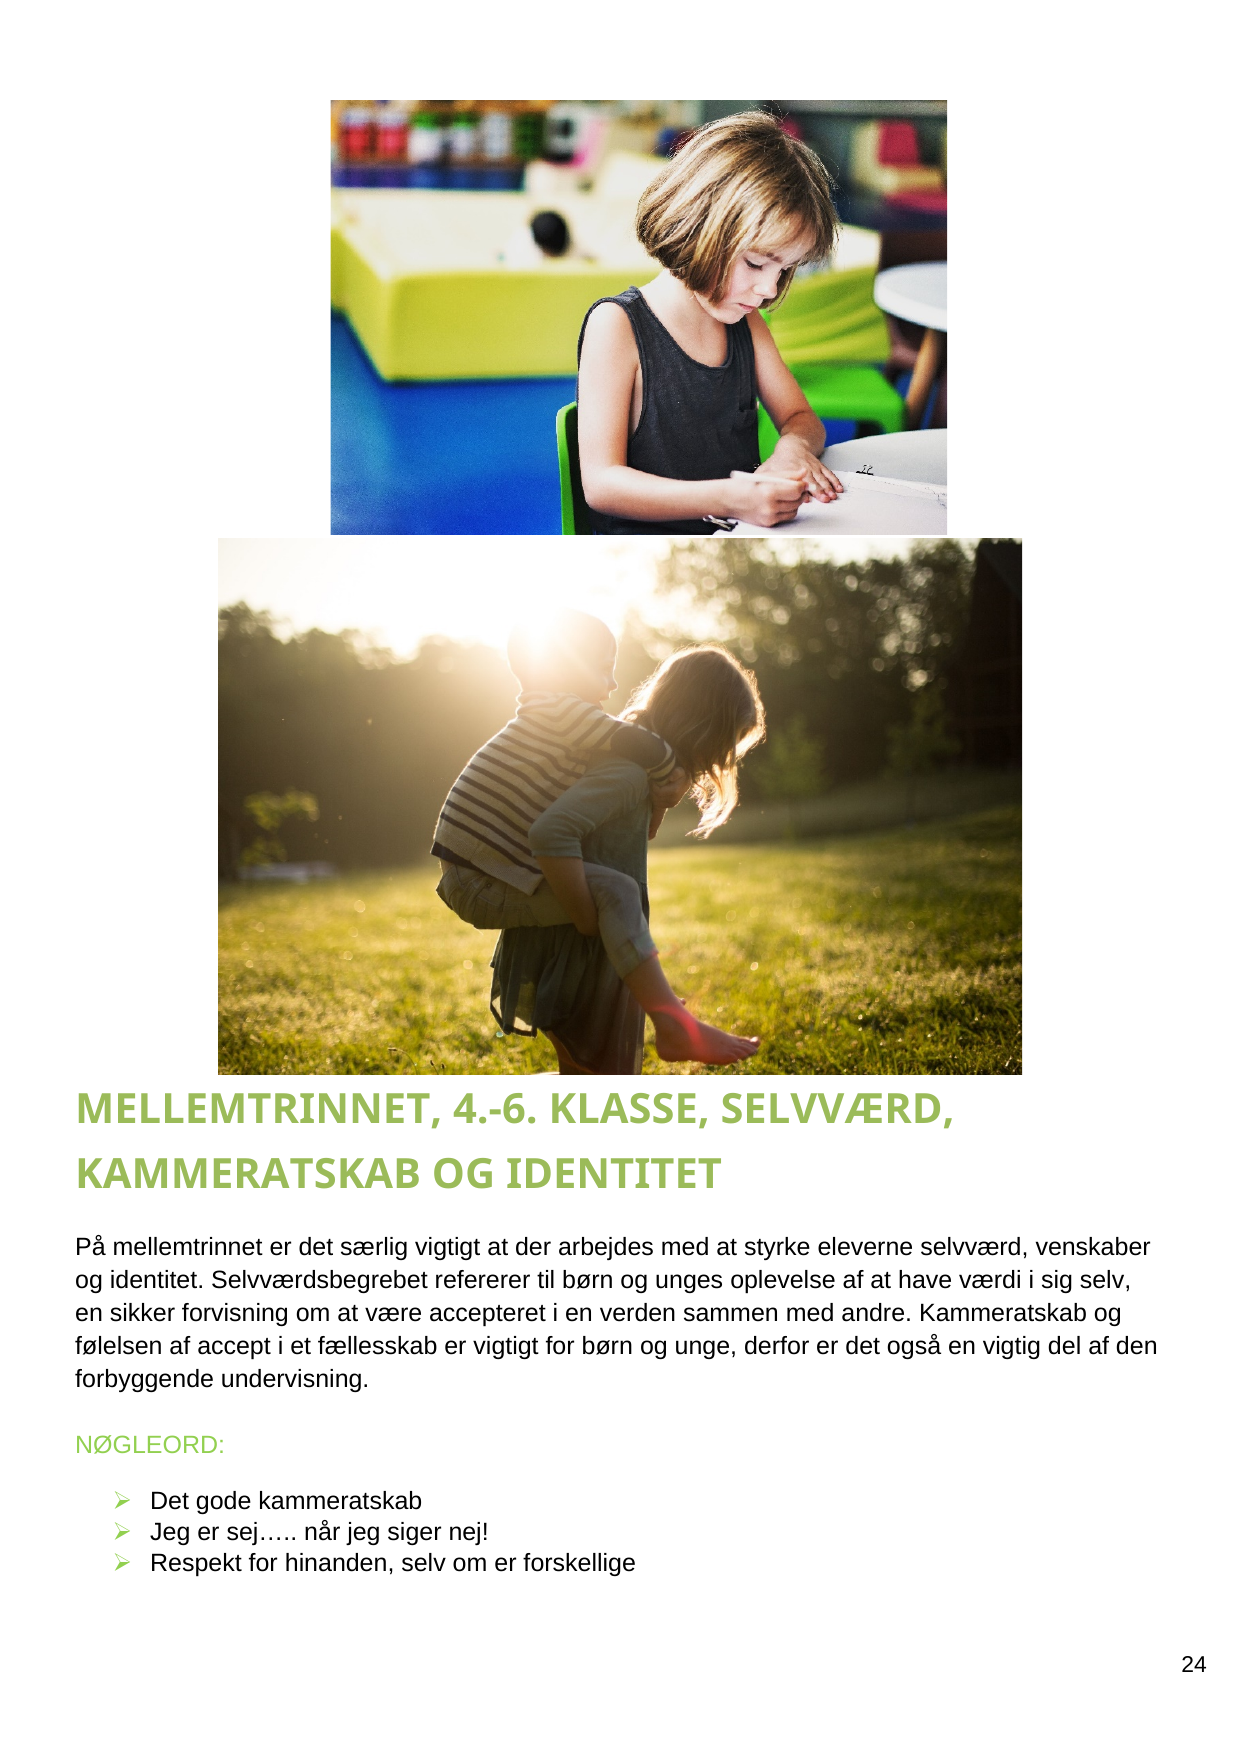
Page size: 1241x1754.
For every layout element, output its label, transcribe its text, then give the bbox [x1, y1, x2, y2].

list Respekt for hinanden, selv om er forskellige [112, 1548, 1165, 1577]
picture [330, 100, 948, 535]
picture [218, 538, 1023, 1075]
subtitle Mellemtrinnet, 4.-6. klasse, selvværd, kammeratskab og identitet [75, 1079, 1165, 1201]
subtitle Nøgleord: [75, 1430, 1165, 1459]
list Det gode kammeratskab [112, 1486, 1165, 1515]
list Jeg er sej….. når jeg siger nej! [112, 1517, 1165, 1546]
text På mellemtrinnet er det særlig vigtigt at der arbejdes med at styrke eleverne selvværd, venskaber og identitet. Selvværdsbegrebet refererer til børn og unges oplevelse af at have værdi i sig selv, en sikker forvisning om at være accepteret i en verden sammen med andre. Kammeratskab og følelsen af accept i et fællesskab er vigtigt for børn og unge, derfor er det også en vigtig del af den forbyggende undervisning. [75, 1232, 1165, 1393]
